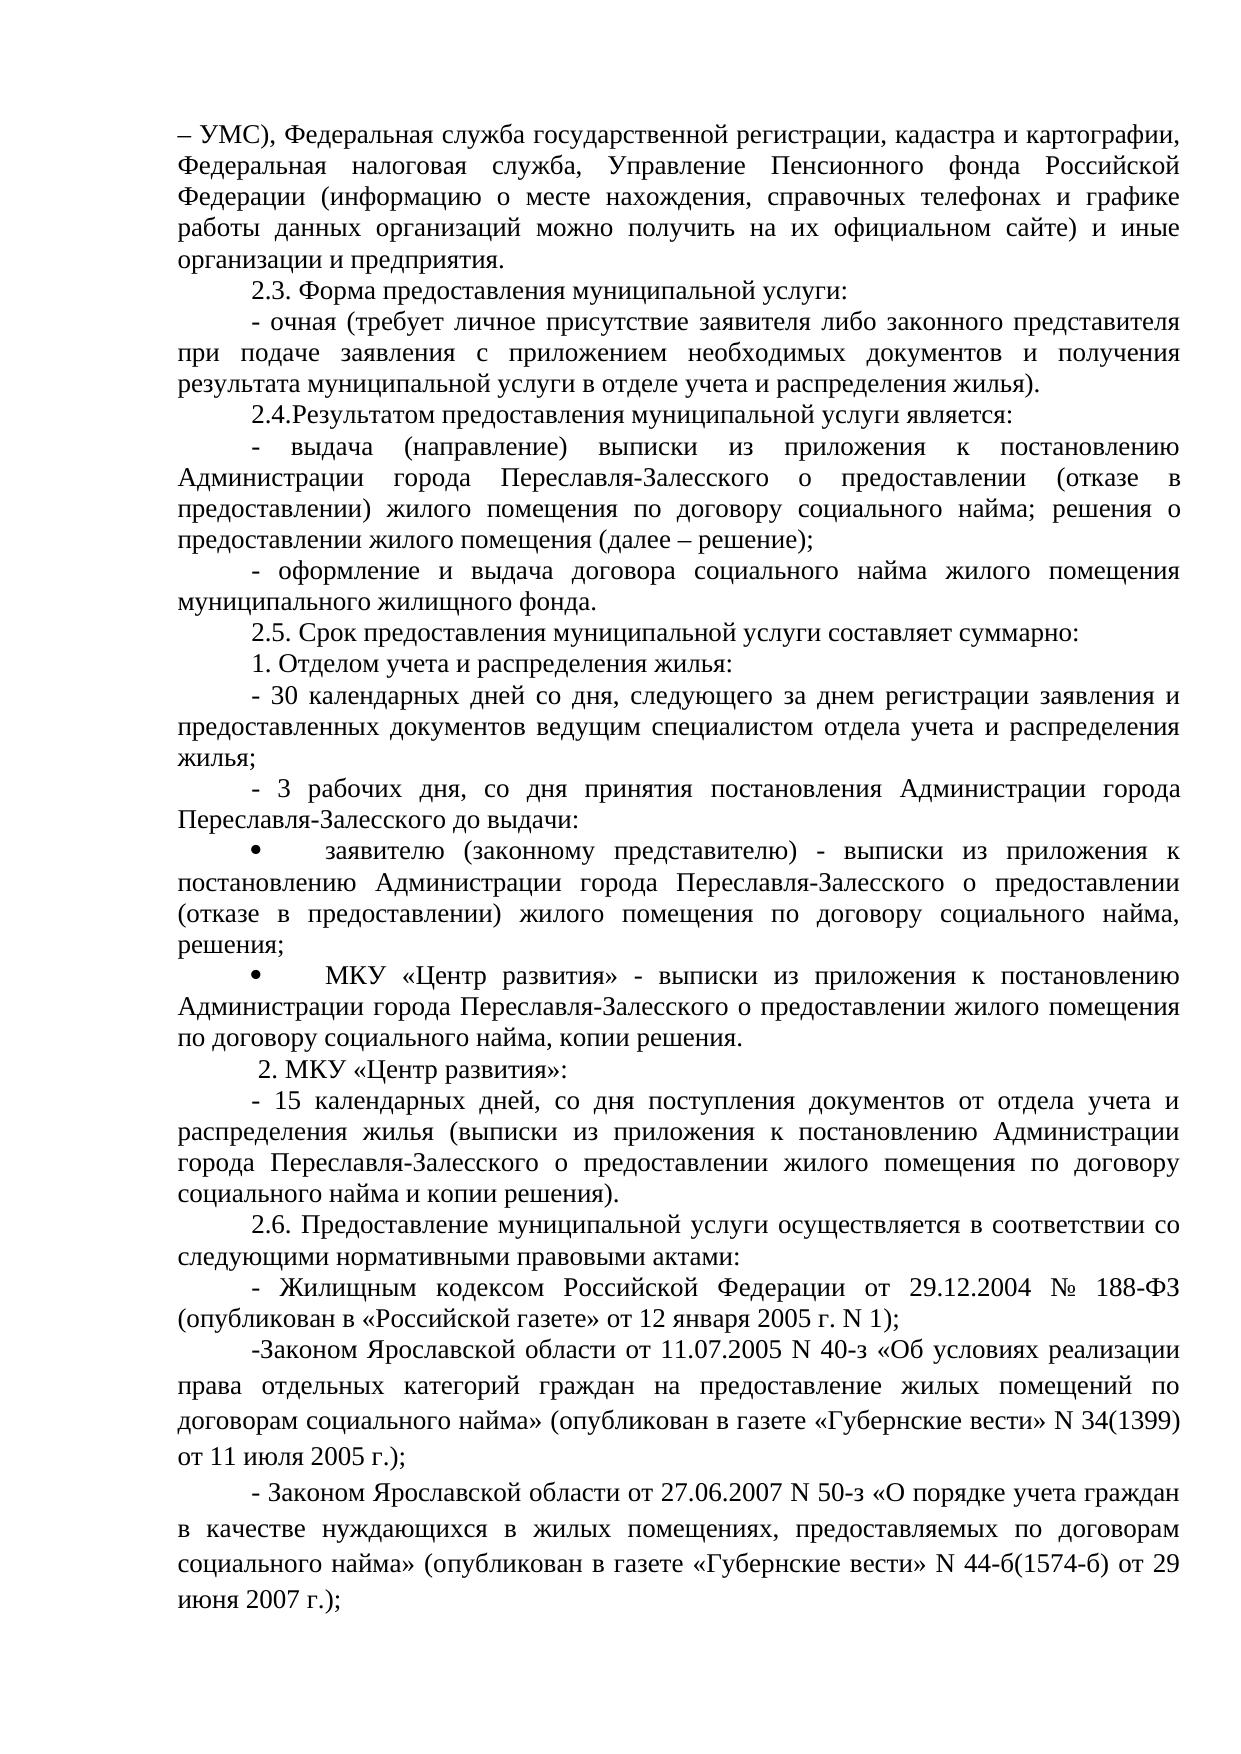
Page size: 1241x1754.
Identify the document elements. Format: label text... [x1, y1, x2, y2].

text 1. Отделом учета и распределения жилья: [177, 648, 1181, 679]
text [177, 118, 1181, 274]
text 2.5. Срок предоставления муниципальной услуги составляет суммарно: [177, 616, 1181, 648]
text 2.3. Форма предоставления муниципальной услуги: [177, 274, 1181, 305]
text - очная (требует личное присутствие заявителя либо законного представителя при подаче заявления с приложением необходимых документов и получения результата муниципальной услуги в отделе учета и распределения жилья). [177, 305, 1181, 398]
text - 30 календарных дней со дня, следующего за днем регистрации заявления и предоставленных документов ведущим специалистом отдела учета и распределения жилья; [177, 679, 1181, 772]
text 2.4.Результатом предоставления муниципальной услуги является: [177, 398, 1181, 429]
text - оформление и выдача договора социального найма жилого помещения муниципального жилищного фонда. [177, 554, 1181, 616]
list заявителю (законному представителю) - выписки из приложения к постановлению Администрации города Переславля-Залесского о предоставлении (отказе в предоставлении) жилого помещения по договору социального найма, решения; [177, 834, 1181, 959]
text 2. МКУ «Центр развития»: [177, 1053, 1181, 1084]
text - выдача (направление) выписки из приложения к постановлению Администрации города Переславля-Залесского о предоставлении (отказе в предоставлении) жилого помещения по договору социального найма; решения о предоставлении жилого помещения (далее – решение); [177, 429, 1181, 554]
text - 3 рабочих дня, со дня принятия постановления Администрации города Переславля-Залесского до выдачи: [177, 772, 1181, 834]
text - 15 календарных дней, со дня поступления документов от отдела учета и распределения жилья (выписки из приложения к постановлению Администрации города Переславля-Залесского о предоставлении жилого помещения по договору социального найма и копии решения). [177, 1084, 1181, 1208]
text -Законом Ярославской области от 11.07.2005 N 40-з «Об условиях реализации права отдельных категорий граждан на предоставление жилых помещений по договорам социального найма» (опубликован в газете «Губернские вести» N 34(1399) от 11 июля 2005 г.); [177, 1333, 1181, 1471]
text 2.6. Предоставление муниципальной услуги осуществляется в соответствии со следующими нормативными правовыми актами: [177, 1208, 1181, 1271]
text - Законом Ярославской области от 27.06.2007 N 50-з «О порядке учета граждан в качестве нуждающихся в жилых помещениях, предоставляемых по договорам социального найма» (опубликован в газете «Губернские вести» N 44-б(1574-б) от 29 июня 2007 г.); [177, 1476, 1181, 1614]
text - Жилищным кодексом Российской Федерации от 29.12.2004 № 188-ФЗ (опубликован в «Российской газете» от 12 января 2005 г. N 1); [177, 1271, 1181, 1333]
list МКУ «Центр развития» - выписки из приложения к постановлению Администрации города Переславля-Залесского о предоставлении жилого помещения по договору социального найма, копии решения. [177, 959, 1181, 1053]
